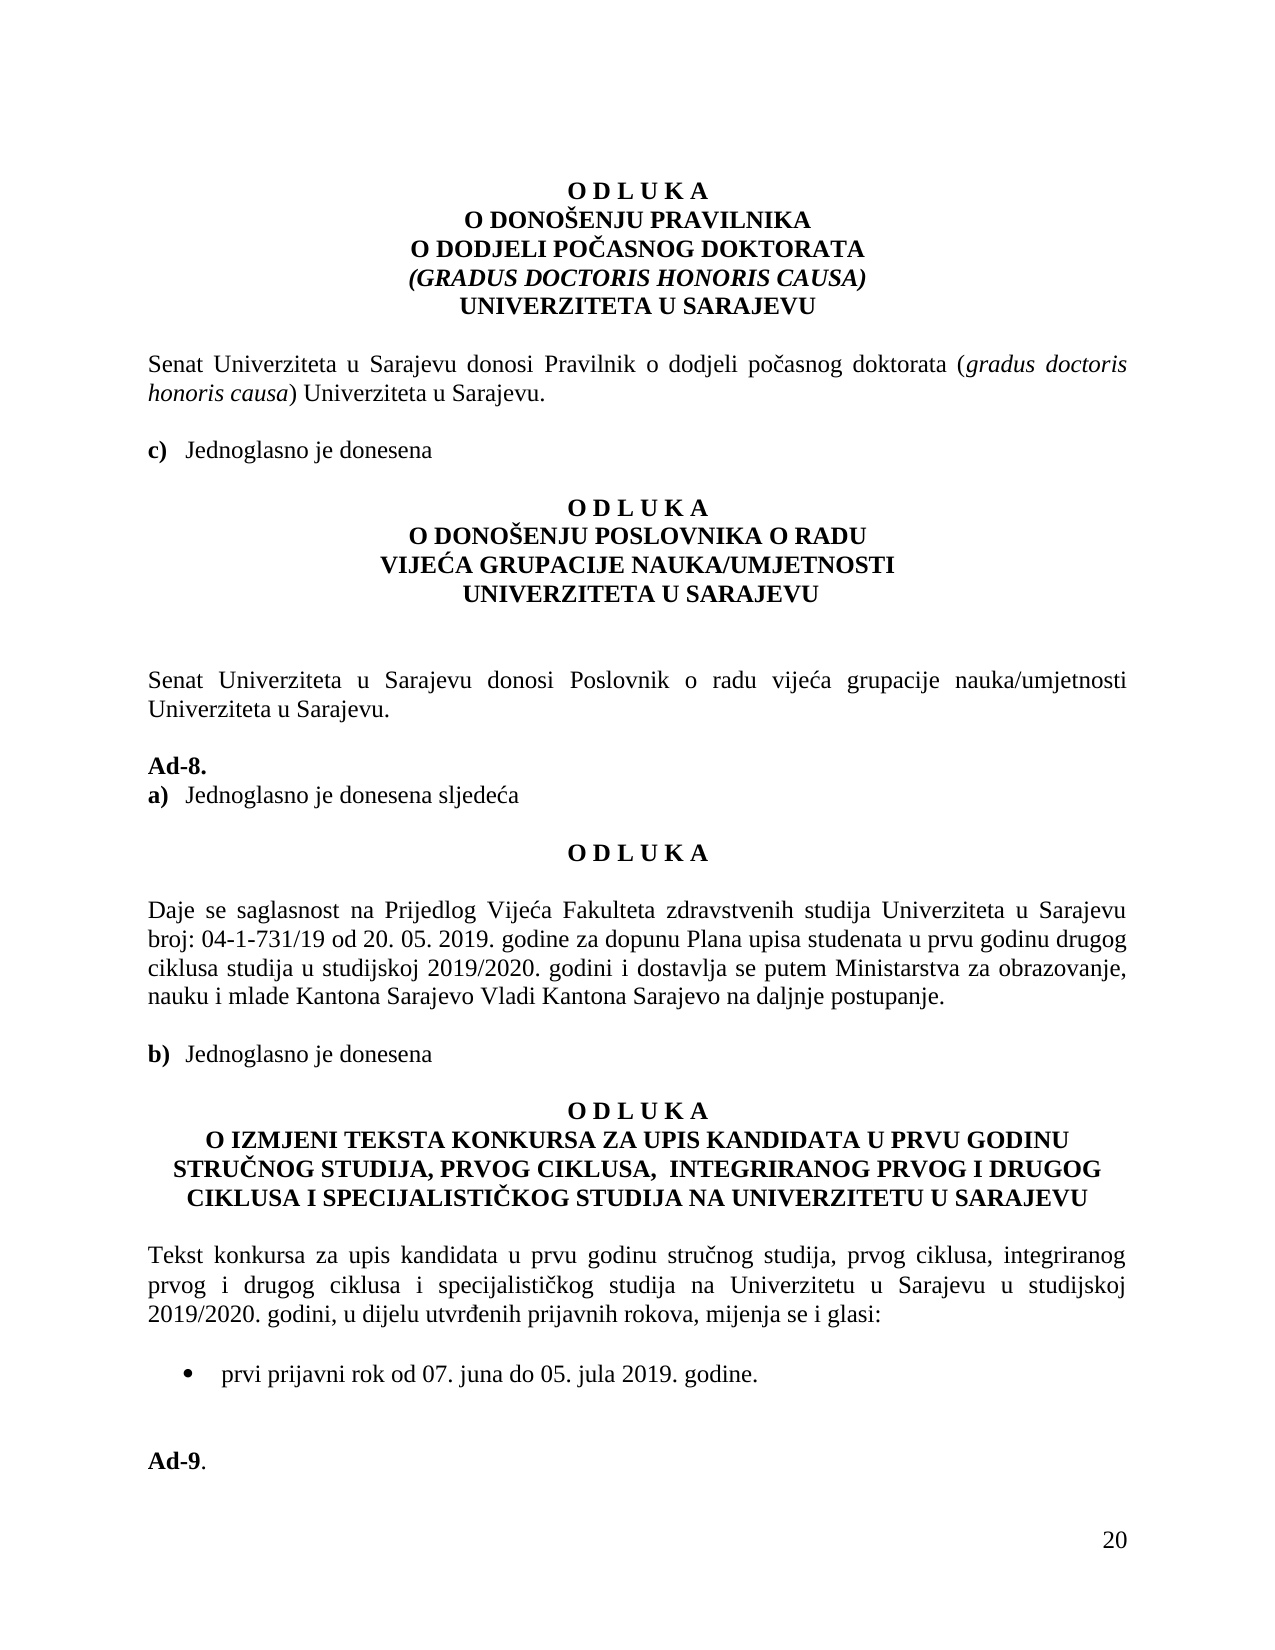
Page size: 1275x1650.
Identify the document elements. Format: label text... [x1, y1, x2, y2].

list Jednoglasno je donesena [148, 1039, 1127, 1068]
list Jednoglasno je donesena sljedeća [148, 780, 1127, 809]
text O DODJELI POČASNOG DOKTORATA [148, 234, 1127, 263]
text UNIVERZITETA U SARAJEVU [148, 291, 1127, 320]
text Ad-9. [148, 1446, 1127, 1475]
text Daje se saglasnost na Prijedlog Vijeća Fakulteta zdravstvenih studija Univerziteta u Sarajevu broj: 04-1-731/19 od 20. 05. 2019. godine za dopunu Plana upisa studenata u prvu godinu drugog ciklusa studija u studijskoj 2019/2020. godini i dostavlja se putem Ministarstva za obrazovanje, nauku i mlade Kantona Sarajevo Vladi Kantona Sarajevo na daljnje postupanje. [148, 895, 1127, 1010]
text Ad-8. [148, 751, 1127, 780]
text O D L U K A [148, 838, 1127, 866]
list Jednoglasno je donesena [148, 435, 1127, 464]
list prvi prijavni rok od 07. juna do 05. jula 2019. godine. [183, 1359, 1127, 1388]
text (GRADUS DOCTORIS HONORIS CAUSA) [148, 263, 1127, 291]
text UNIVERZITETA U SARAJEVU [148, 579, 1127, 608]
text Senat Univerziteta u Sarajevu donosi Poslovnik o radu vijeća grupacije nauka/umjetnosti Univerziteta u Sarajevu. [148, 665, 1127, 723]
text O D L U K A [148, 176, 1127, 205]
text Tekst konkursa za upis kandidata u prvu godinu stručnog studija, prvog ciklusa, integriranog prvog i drugog ciklusa i specijalističkog studija na Univerzitetu u Sarajevu u studijskoj 2019/2020. godini, u dijelu utvrđenih prijavnih rokova, mijenja se i glasi: [148, 1240, 1127, 1328]
text O DONOŠENJU POSLOVNIKA O RADU [148, 521, 1127, 550]
text O IZMJENI TEKSTA KONKURSA ZA UPIS KANDIDATA U PRVU GODINU STRUČNOG STUDIJA, PRVOG CIKLUSA, INTEGRIRANOG PRVOG I DRUGOG CIKLUSA I SPECIJALISTIČKOG STUDIJA NA UNIVERZITETU U SARAJEVU [148, 1125, 1127, 1211]
text VIJEĆA GRUPACIJE NAUKA/UMJETNOSTI [148, 550, 1127, 579]
text O D L U K A [148, 1096, 1127, 1125]
text Senat Univerziteta u Sarajevu donosi Pravilnik o dodjeli počasnog doktorata (gradus doctoris honoris causa) Univerziteta u Sarajevu. [148, 349, 1127, 406]
text O DONOŠENJU PRAVILNIKA [148, 205, 1127, 234]
text O D L U K A [148, 493, 1127, 521]
